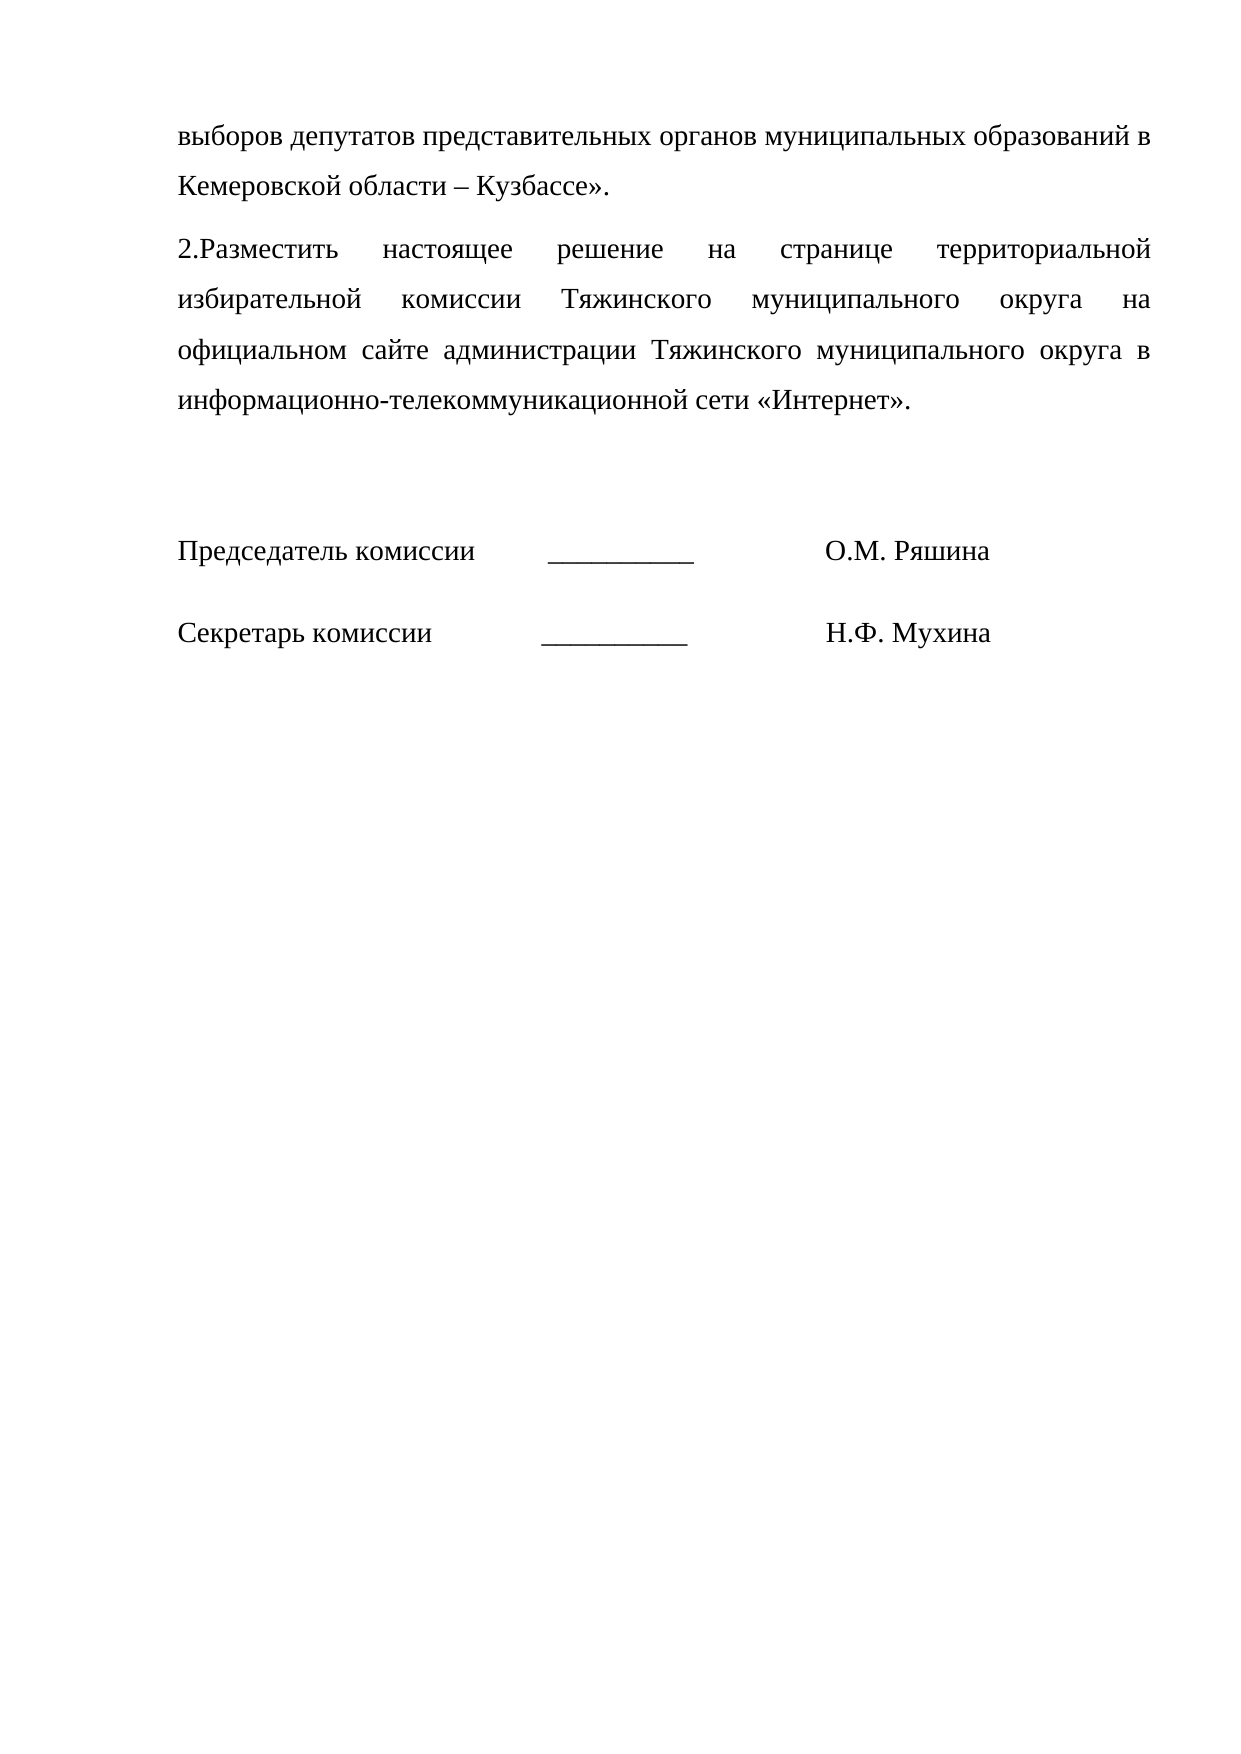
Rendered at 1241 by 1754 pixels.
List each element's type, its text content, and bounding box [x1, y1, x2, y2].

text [177, 118, 1152, 202]
text Секретарь комиссии __________ Н.Ф. Мухина [177, 615, 1152, 648]
text Председатель комиссии __________ О.М. Ряшина [177, 533, 1152, 567]
text 2.Разместить настоящее решение на странице территориальной избирательной комиссии Тяжинского муниципального округа на официальном сайте администрации Тяжинского муниципального округа в информационно-телекоммуникационной сети «Интернет». [177, 231, 1152, 416]
